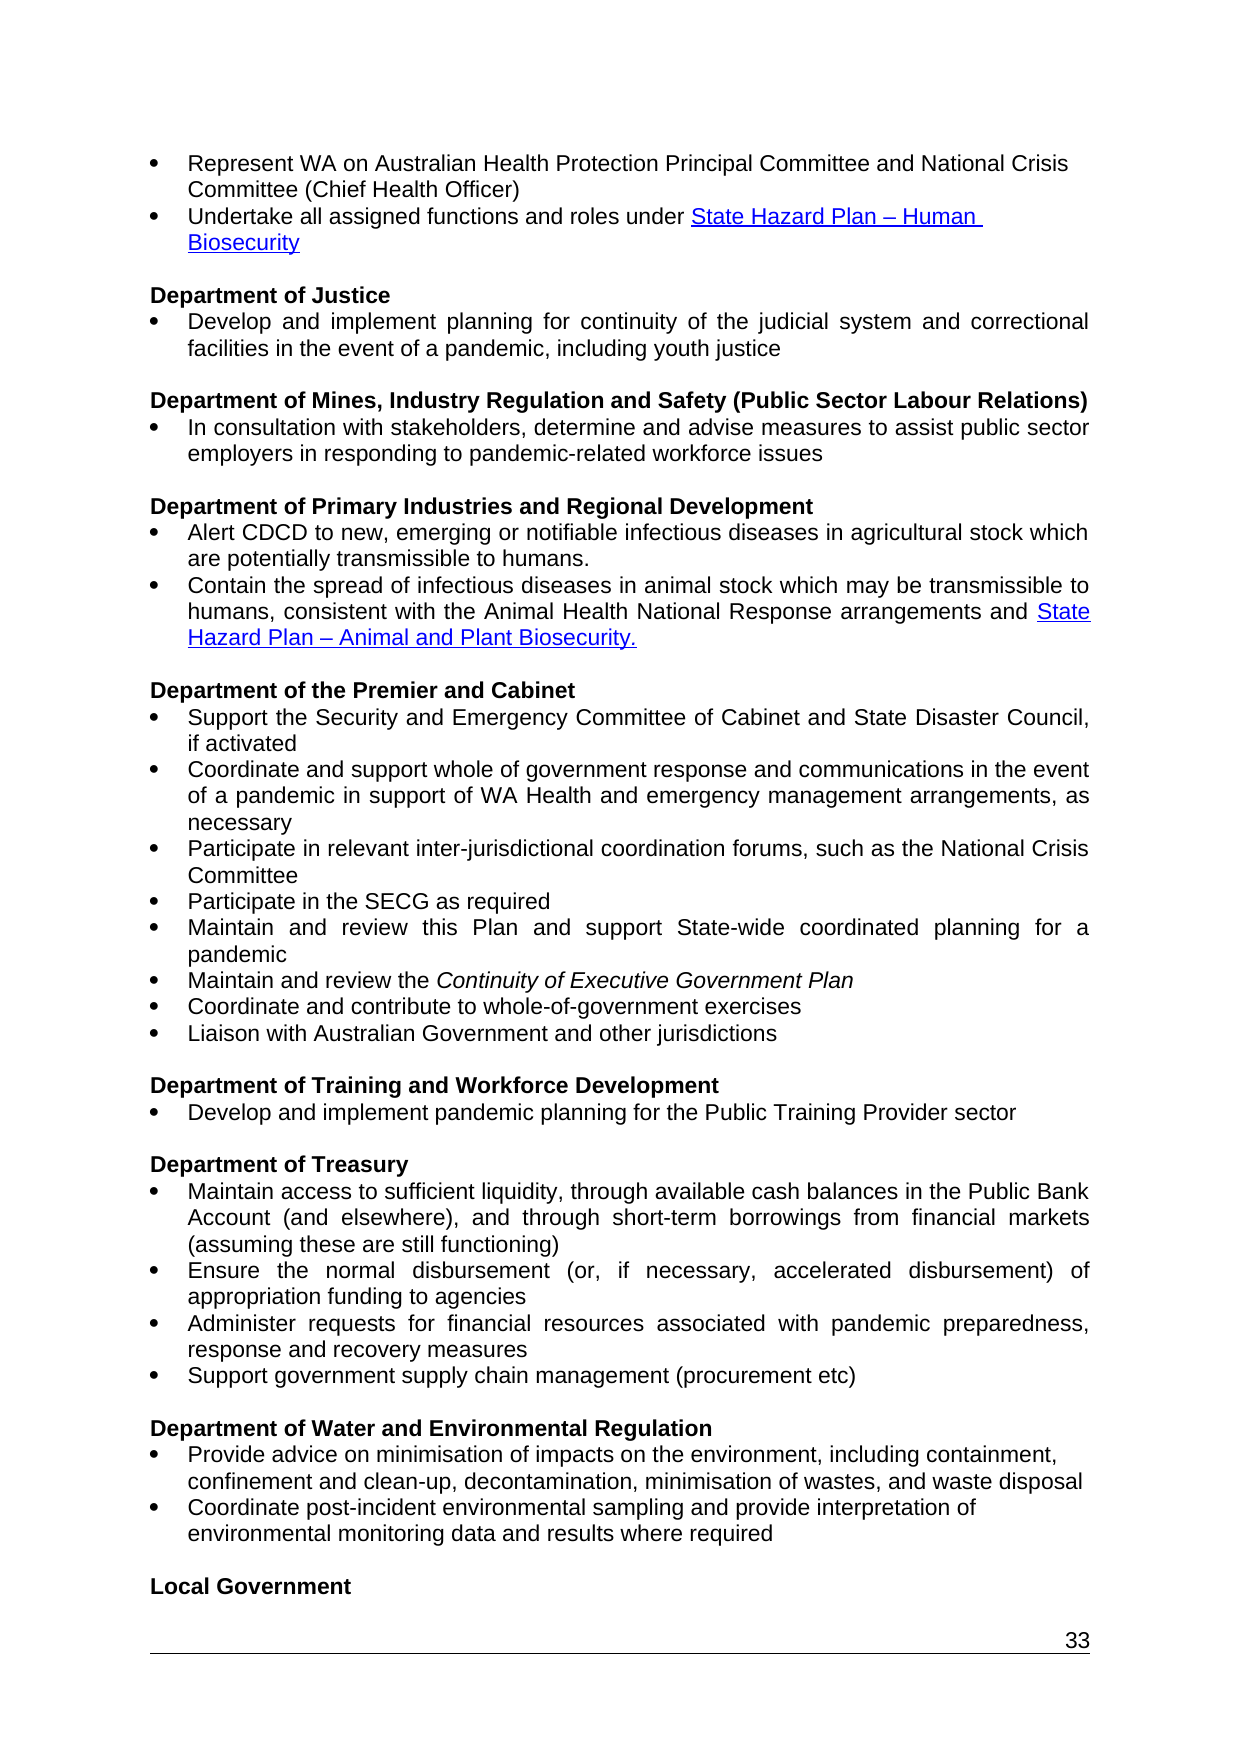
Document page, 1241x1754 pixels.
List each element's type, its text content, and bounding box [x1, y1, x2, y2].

list Alert CDCD to new, emerging or notifiable infectious diseases in agricultural stock which are potentially transmissible to humans. [150, 519, 1090, 572]
list Participate in relevant inter-jurisdictional coordination forums, such as the National Crisis Committee [150, 835, 1090, 888]
list Maintain access to sufficient liquidity, through available cash balances in the Public Bank Account (and elsewhere), and through short-term borrowings from financial markets (assuming these are still functioning) [150, 1178, 1090, 1257]
list Develop and implement planning for continuity of the judicial system and correctional facilities in the event of a pandemic, including youth justice [150, 308, 1090, 361]
list Coordinate and support whole of government response and communications in the event of a pandemic in support of WA Health and emergency management arrangements, as necessary [150, 756, 1090, 835]
list Contain the spread of infectious diseases in animal stock which may be transmissible to humans, consistent with the Animal Health National Response arrangements and State Hazard Plan – Animal and Plant Biosecurity. [150, 572, 1090, 651]
list Undertake all assigned functions and roles under State Hazard Plan – Human Biosecurity [150, 203, 1090, 255]
list Coordinate and contribute to whole-of-government exercises [150, 993, 1090, 1020]
text Department of Water and Environmental Regulation [150, 1415, 1090, 1441]
text Department of Mines, Industry Regulation and Safety (Public Sector Labour Relations) [150, 387, 1090, 413]
text Local Government [150, 1573, 1090, 1599]
list Liaison with Australian Government and other jurisdictions [150, 1020, 1090, 1046]
list In consultation with stakeholders, determine and advise measures to assist public sector employers in responding to pandemic-related workforce issues [150, 413, 1090, 466]
list Support government supply chain management (procurement etc) [150, 1362, 1090, 1389]
text Department of Treasury [150, 1151, 1090, 1178]
list Coordinate post-incident environmental sampling and provide interpretation of environmental monitoring data and results where required [150, 1494, 1090, 1547]
list Maintain and review the Continuity of Executive Government Plan [150, 967, 1090, 993]
list Maintain and review this Plan and support State-wide coordinated planning for a pandemic [150, 914, 1090, 967]
list Ensure the normal disbursement (or, if necessary, accelerated disbursement) of appropriation funding to agencies [150, 1257, 1090, 1309]
list Develop and implement pandemic planning for the Public Training Provider sector [150, 1099, 1090, 1125]
text Department of Primary Industries and Regional Development [150, 493, 1090, 519]
list Administer requests for financial resources associated with pandemic preparedness, response and recovery measures [150, 1309, 1090, 1362]
list Represent WA on Australian Health Protection Principal Committee and National Crisis Committee (Chief Health Officer) [150, 150, 1090, 203]
list Support the Security and Emergency Committee of Cabinet and State Disaster Council, if activated [150, 703, 1090, 756]
text Department of Training and Workforce Development [150, 1072, 1090, 1099]
text Department of Justice [150, 282, 1090, 308]
text Department of the Premier and Cabinet [150, 677, 1090, 703]
list Provide advice on minimisation of impacts on the environment, including containment, confinement and clean-up, decontamination, minimisation of wastes, and waste disposal [150, 1441, 1090, 1494]
list Participate in the SECG as required [150, 888, 1090, 914]
